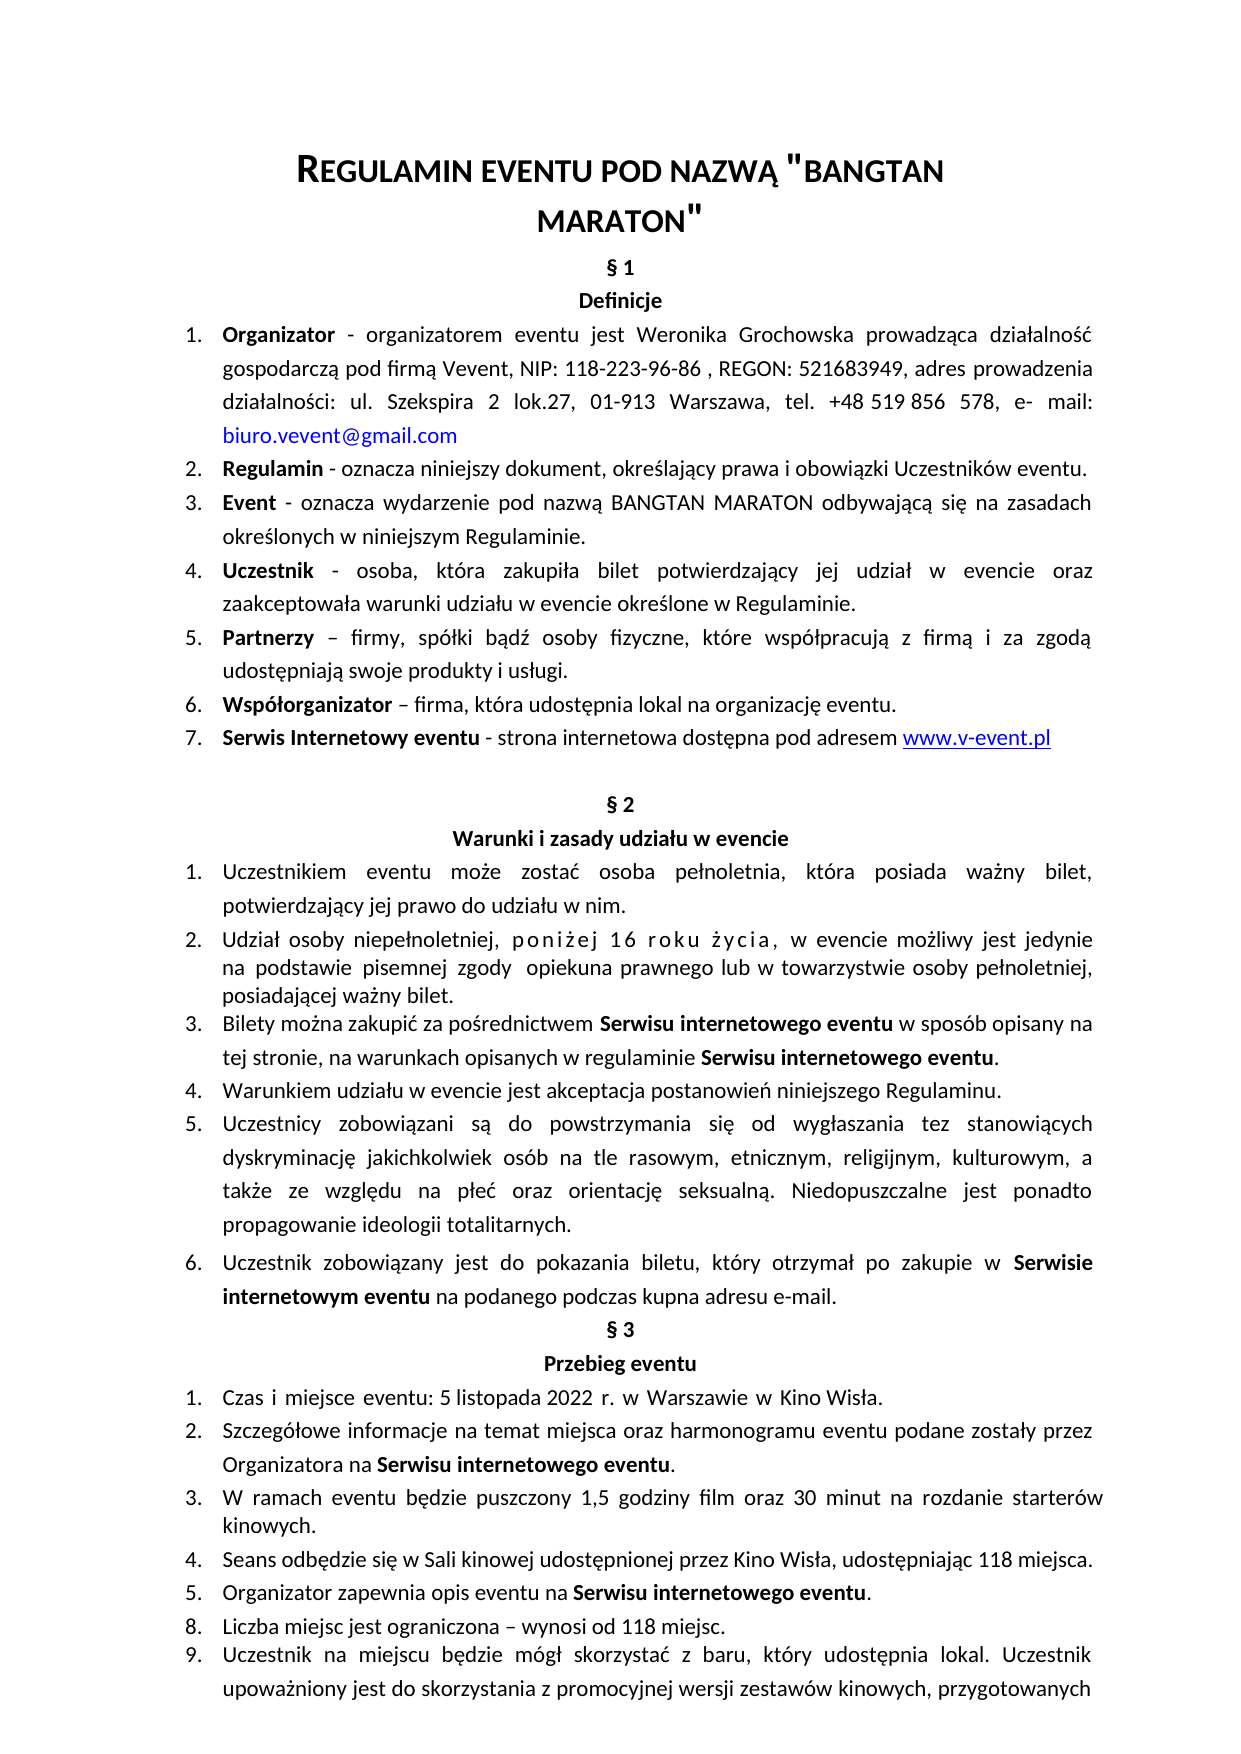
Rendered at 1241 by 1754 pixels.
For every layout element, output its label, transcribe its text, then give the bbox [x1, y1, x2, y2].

list Seans odbędzie się w Sali kinowej udostępnionej przez Kino Wisła, udostępniając 118 miejsca. [185, 1545, 1105, 1573]
text § 2 [280, 790, 960, 818]
text § 1 [280, 253, 960, 281]
list Organizator zapewnia opis eventu na Serwisu internetowego eventu. [185, 1578, 1105, 1606]
list Szczegółowe informacje na temat miejsca oraz harmonogramu eventu podane zostały przez Organizatora na Serwisu internetowego eventu. [185, 1417, 1093, 1478]
list Regulamin - oznacza niniejszy dokument, określający prawa i obowiązki Uczestników eventu. [185, 454, 1105, 482]
list Udział osoby niepełnoletniej, poniżej 16 roku życia, w evencie możliwy jest jedynie na podstawie pisemnej zgody opiekuna prawnego lub w towarzystwie osoby pełnoletniej, posiadającej ważny bilet. [185, 925, 1093, 1009]
list Partnerzy – firmy, spółki bądź osoby fizyczne, które współpracują z firmą i za zgodą udostępniają swoje produkty i usługi. [185, 623, 1093, 684]
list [185, 1640, 1093, 1702]
list Uczestnik zobowiązany jest do pokazania biletu, który otrzymał po zakupie w Serwisie internetowym eventu na podanego podczas kupna adresu e-mail. [185, 1248, 1093, 1310]
text Przebieg eventu [374, 1349, 866, 1377]
list Liczba miejsc jest ograniczona – wynosi od 118 miejsc. [185, 1612, 1093, 1640]
list Uczestnikiem eventu może zostać osoba pełnoletnia, która posiada ważny bilet, potwierdzający jej prawo do udziału w nim. [185, 857, 1093, 919]
list Serwis Internetowy eventu - strona internetowa dostępna pod adresem www.v-event.pl [185, 723, 1105, 751]
text Definicje [374, 287, 866, 315]
list W ramach eventu będzie puszczony 1,5 godziny film oraz 30 minut na rozdanie starterów kinowych. [185, 1484, 1105, 1539]
list Czas i miejsce eventu: 5 listopada 2022 r. w Warszawie w Kino Wisła. [185, 1383, 1093, 1411]
list Organizator - organizatorem eventu jest Weronika Grochowska prowadząca działalność gospodarczą pod firmą Vevent, NIP: 118-223-96-86 , REGON: 521683949, adres prowadzenia działalności: ul. Szekspira 2 lok.27, 01-913 Warszawa, tel. +48 519 856 578, e- mail: biuro.vevent@gmail.com [185, 320, 1093, 449]
text § 3 [280, 1316, 960, 1343]
list Współorganizator – firma, która udostępnia lokal na organizację eventu. [185, 690, 1093, 718]
list Bilety można zakupić za pośrednictwem Serwisu internetowego eventu w sposób opisany na tej stronie, na warunkach opisanych w regulaminie Serwisu internetowego eventu. [185, 1009, 1093, 1071]
title REGULAMIN EVENTU POD NAZWĄ "BANGTAN MARATON" [280, 142, 960, 243]
list Uczestnicy zobowiązani są do powstrzymania się od wygłaszania tez stanowiących dyskryminację jakichkolwiek osób na tle rasowym, etnicznym, religijnym, kulturowym, a także ze względu na płeć oraz orientację seksualną. Niedopuszczalne jest ponadto propagowanie ideologii totalitarnych. [185, 1109, 1093, 1238]
list Warunkiem udziału w evencie jest akceptacja postanowień niniejszego Regulaminu. [185, 1077, 1105, 1104]
text Warunki i zasady udziału w evencie [374, 824, 866, 852]
list Uczestnik - osoba, która zakupiła bilet potwierdzający jej udział w evencie oraz zaakceptowała warunki udziału w evencie określone w Regulaminie. [185, 556, 1093, 617]
list Event - oznacza wydarzenie pod nazwą BANGTAN MARATON odbywającą się na zasadach określonych w niniejszym Regulaminie. [185, 488, 1093, 550]
